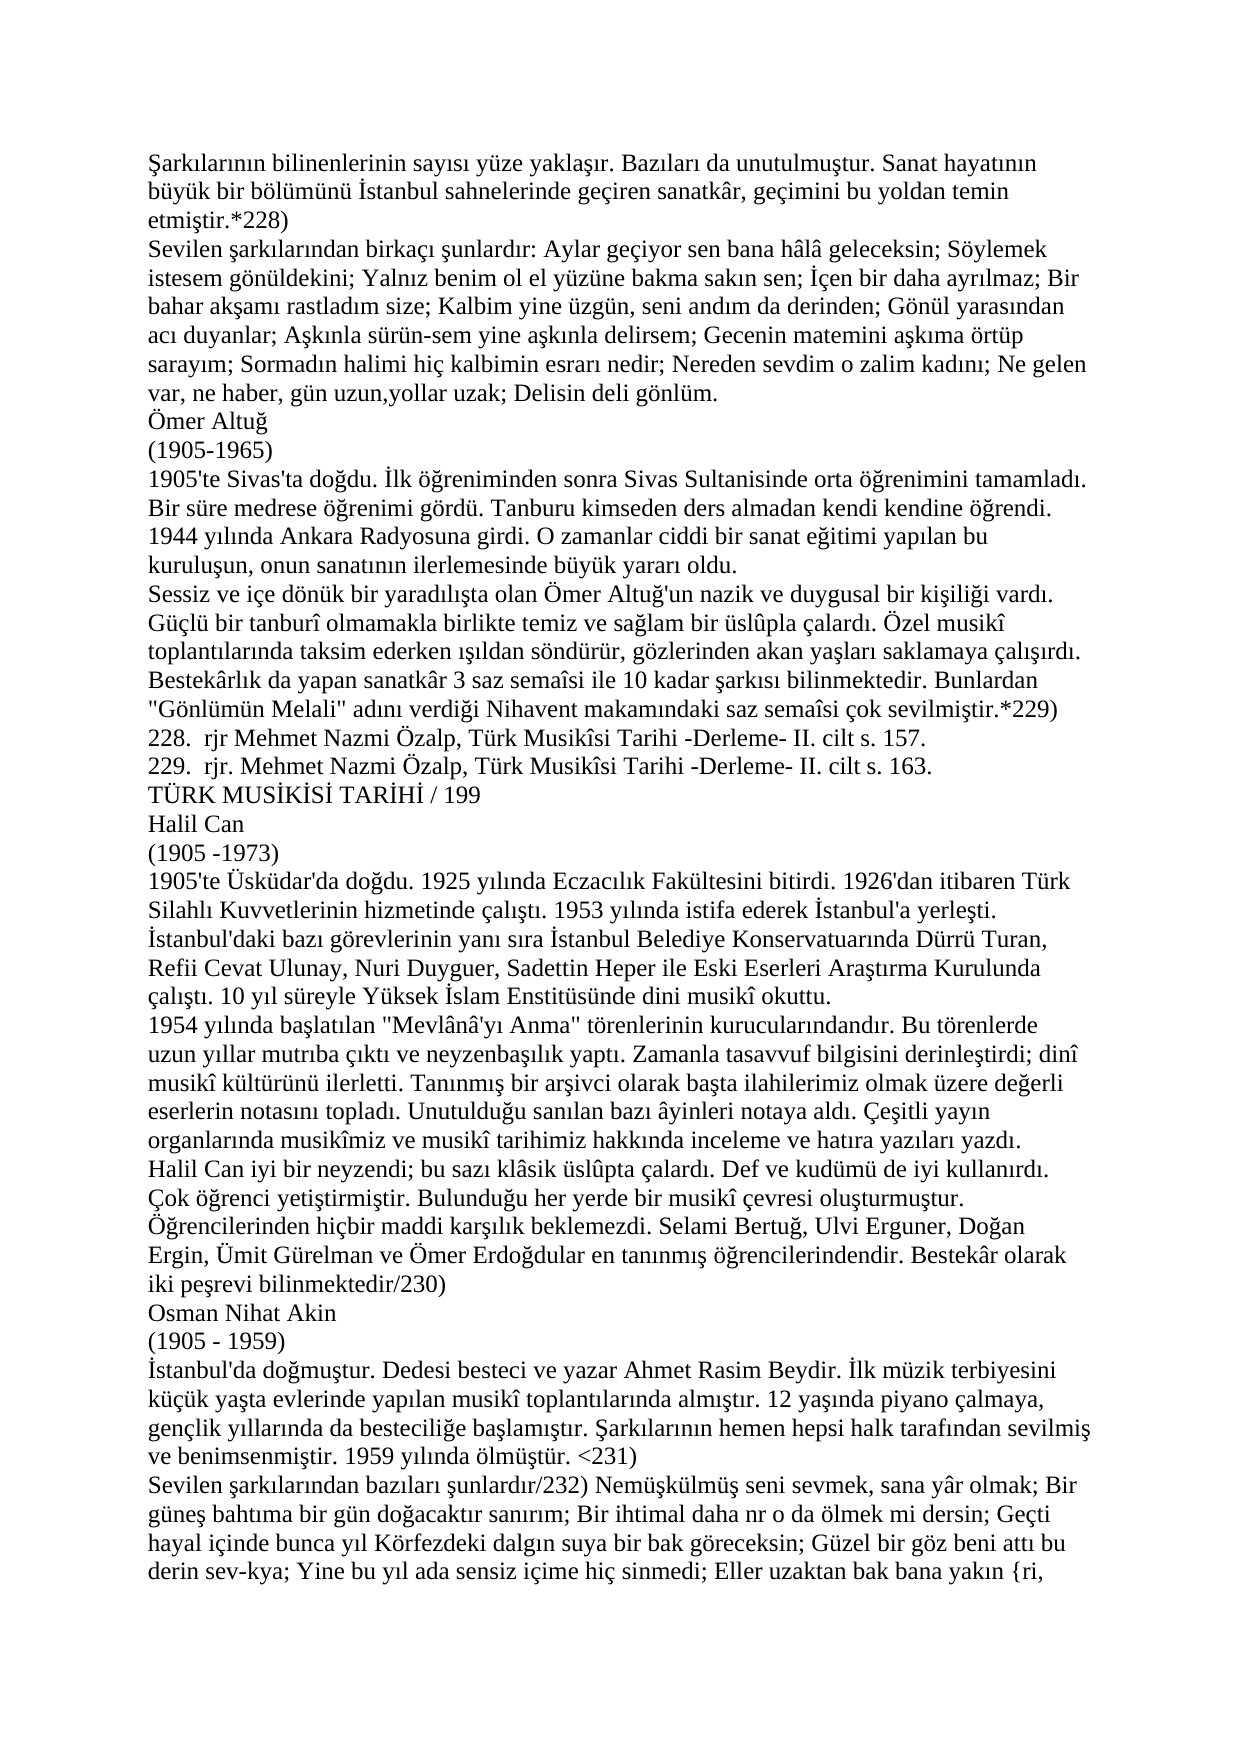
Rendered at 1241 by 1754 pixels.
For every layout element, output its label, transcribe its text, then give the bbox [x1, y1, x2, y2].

text 229. rjr. Mehmet Nazmi Özalp, Türk Musikîsi Tarihi -Derleme- II. cilt s. 163. [148, 751, 1093, 780]
text Osman Nihat Akin [148, 1298, 1093, 1326]
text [148, 1470, 1093, 1585]
text (1905 -1973) [148, 838, 1093, 866]
text 1954 yılında başlatılan "Mevlânâ'yı Anma" törenlerinin kurucularındandır. Bu törenlerde uzun yıllar mutrıba çıktı ve neyzenbaşılık yaptı. Zamanla tasavvuf bilgisini derinleştirdi; dinî musikî kültürünü ilerletti. Tanınmış bir arşivci olarak başta ilahilerimiz olmak üzere değerli eserlerin notasını topladı. Unutulduğu sanılan bazı âyinleri notaya aldı. Çeşitli yayın organlarında musikîmiz ve musikî tarihimiz hakkında inceleme ve hatıra yazıları yazdı. [148, 1010, 1093, 1154]
text 228. rjr Mehmet Nazmi Özalp, Türk Musikîsi Tarihi -Derleme- II. cilt s. 157. [148, 723, 1093, 751]
text İstanbul'da doğmuştur. Dedesi besteci ve yazar Ahmet Rasim Beydir. İlk müzik terbiyesini küçük yaşta evlerinde yapılan musikî toplantılarında almıştır. 12 yaşında piyano çalmaya, gençlik yıllarında da besteciliğe başlamıştır. Şarkılarının hemen hepsi halk tarafından sevilmiş ve benimsenmiştir. 1959 yılında ölmüştür. <231) [148, 1355, 1093, 1470]
text Halil Can [148, 809, 1093, 838]
text TÜRK MUSİKİSİ TARİHİ / 199 [148, 780, 1093, 809]
text Halil Can iyi bir neyzendi; bu sazı klâsik üslûpta çalardı. Def ve kudümü de iyi kullanırdı. Çok öğrenci yetiştirmiştir. Bulunduğu her yerde bir musikî çevresi oluşturmuştur. Öğrencilerinden hiçbir maddi karşılık beklemezdi. Selami Bertuğ, Ulvi Erguner, Doğan Ergin, Ümit Gürelman ve Ömer Erdoğdular en tanınmış öğrencilerindendir. Bestekâr olarak iki peşrevi bilinmektedir/230) [148, 1154, 1093, 1298]
text 1905'te Sivas'ta doğdu. İlk öğreniminden sonra Sivas Sultanisinde orta öğrenimini tamamladı. Bir süre medrese öğrenimi gördü. Tanburu kimseden ders almadan kendi kendine öğrendi. 1944 yılında Ankara Radyosuna girdi. O zamanlar ciddi bir sanat eğitimi yapılan bu kuruluşun, onun sanatının ilerlemesinde büyük yararı oldu. [148, 464, 1093, 579]
text Bestekârlık da yapan sanatkâr 3 saz semaîsi ile 10 kadar şarkısı bilinmektedir. Bunlardan "Gönlümün Melali" adını verdiği Nihavent makamındaki saz semaîsi çok sevilmiştir.*229) [148, 665, 1093, 723]
text (1905-1965) [148, 435, 1093, 464]
text (1905 - 1959) [148, 1326, 1093, 1355]
text Ömer Altuğ [148, 406, 1093, 435]
text Sessiz ve içe dönük bir yaradılışta olan Ömer Altuğ'un nazik ve duygusal bir kişiliği vardı. Güçlü bir tanburî olmamakla birlikte temiz ve sağlam bir üslûpla çalardı. Özel musikî toplantılarında taksim ederken ışıldan söndürür, gözlerinden akan yaşları saklamaya çalışırdı. [148, 579, 1093, 665]
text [148, 148, 1093, 234]
text Sevilen şarkılarından birkaçı şunlardır: Aylar geçiyor sen bana hâlâ geleceksin; Söylemek istesem gönüldekini; Yalnız benim ol el yüzüne bakma sakın sen; İçen bir daha ayrılmaz; Bir bahar akşamı rastladım size; Kalbim yine üzgün, seni andım da derinden; Gönül yarasından acı duyanlar; Aşkınla sürün-sem yine aşkınla delirsem; Gecenin matemini aşkıma örtüp sarayım; Sormadın halimi hiç kalbimin esrarı nedir; Nereden sevdim o zalim kadını; Ne gelen var, ne haber, gün uzun,yollar uzak; Delisin deli gönlüm. [148, 234, 1093, 406]
text 1905'te Üsküdar'da doğdu. 1925 yılında Eczacılık Fakültesini bitirdi. 1926'dan itibaren Türk Silahlı Kuvvetlerinin hizmetinde çalıştı. 1953 yılında istifa ederek İstanbul'a yerleşti. İstanbul'daki bazı görevlerinin yanı sıra İstanbul Belediye Konservatuarında Dürrü Turan, Refii Cevat Ulunay, Nuri Duyguer, Sadettin Heper ile Eski Eserleri Araştırma Kurulunda çalıştı. 10 yıl süreyle Yüksek İslam Enstitüsünde dini musikî okuttu. [148, 866, 1093, 1010]
